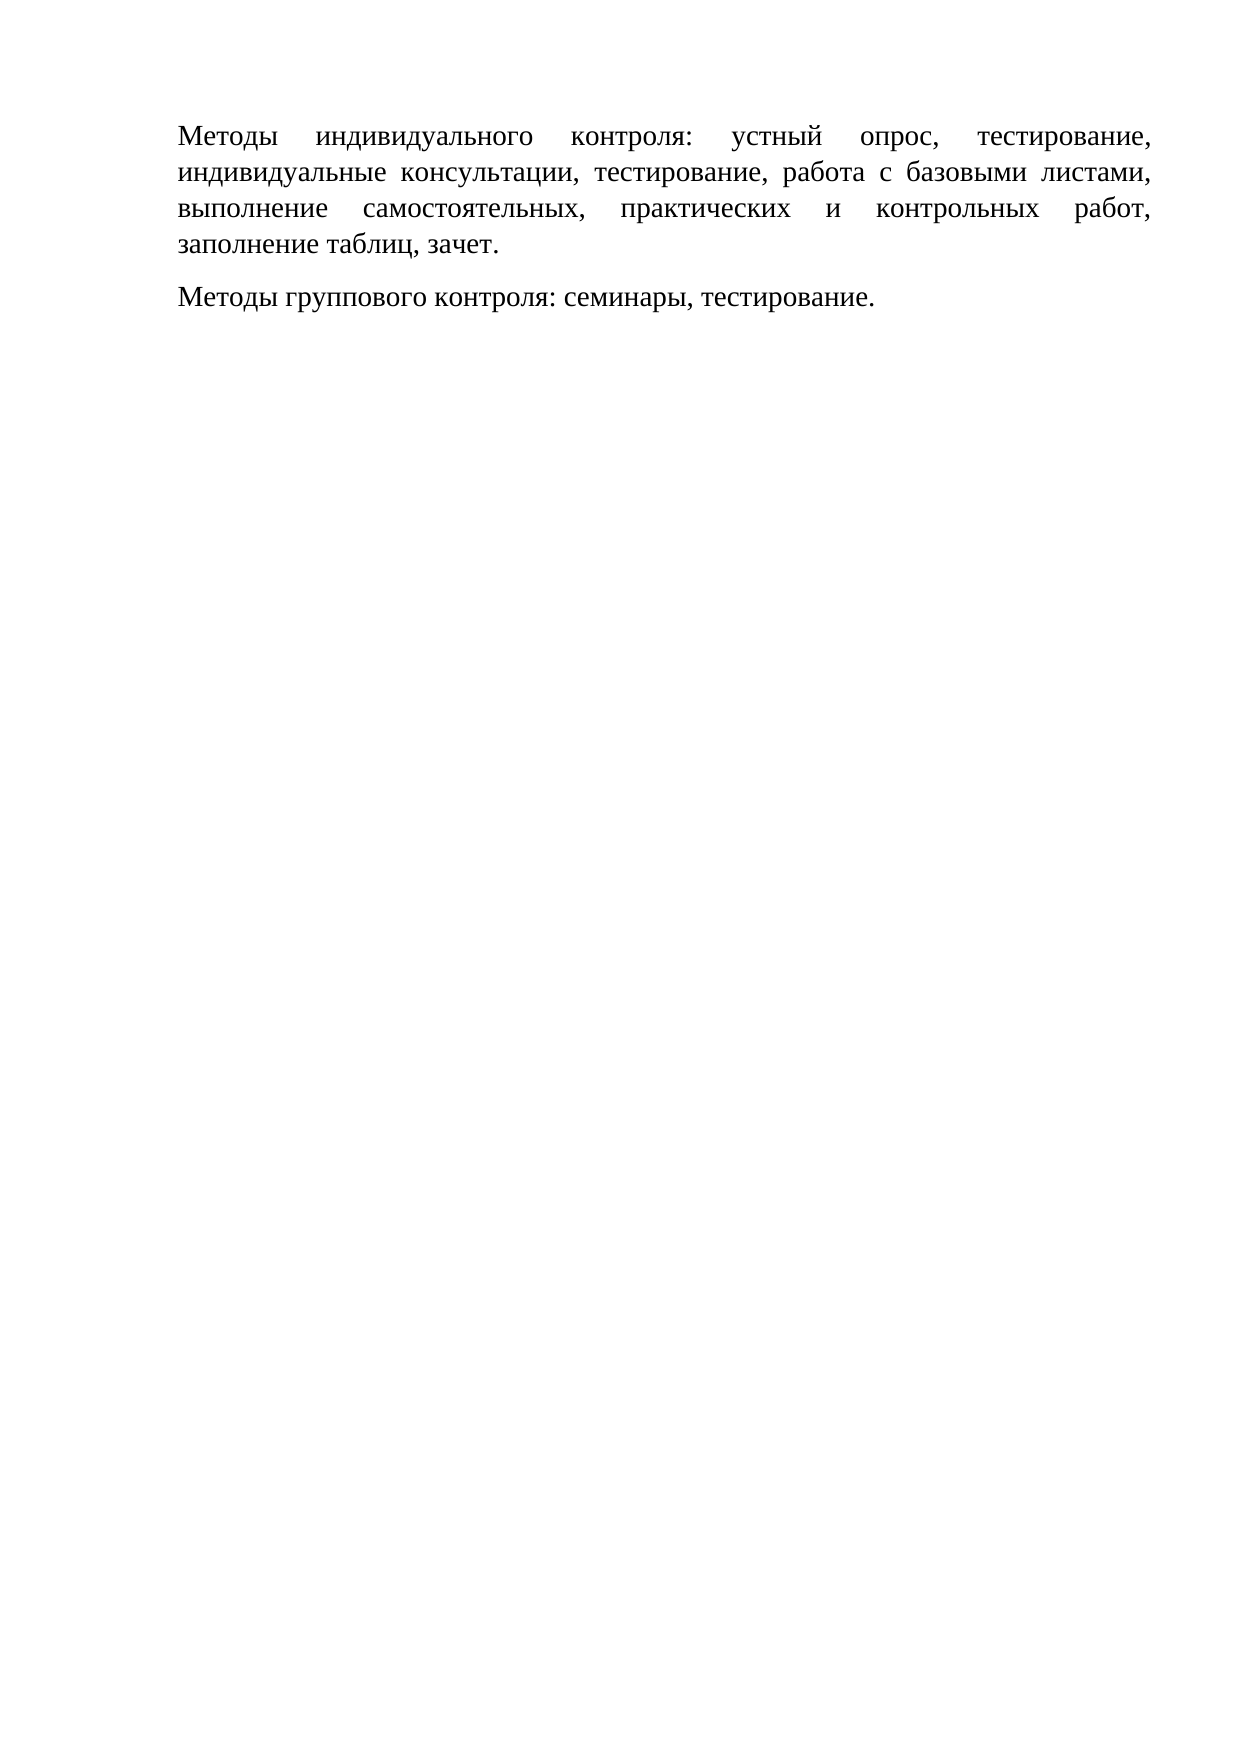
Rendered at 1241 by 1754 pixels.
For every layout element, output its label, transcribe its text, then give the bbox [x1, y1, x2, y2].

text Методы группового контроля: семинары, тестирование. [177, 279, 1152, 313]
text Методы индивидуального контроля: устный опрос, тестирование, индивидуальные консультации, тестирование, работа с базовыми листами, выполнение самостоятельных, практических и контрольных работ, заполнение таблиц, зачет. [177, 118, 1152, 260]
